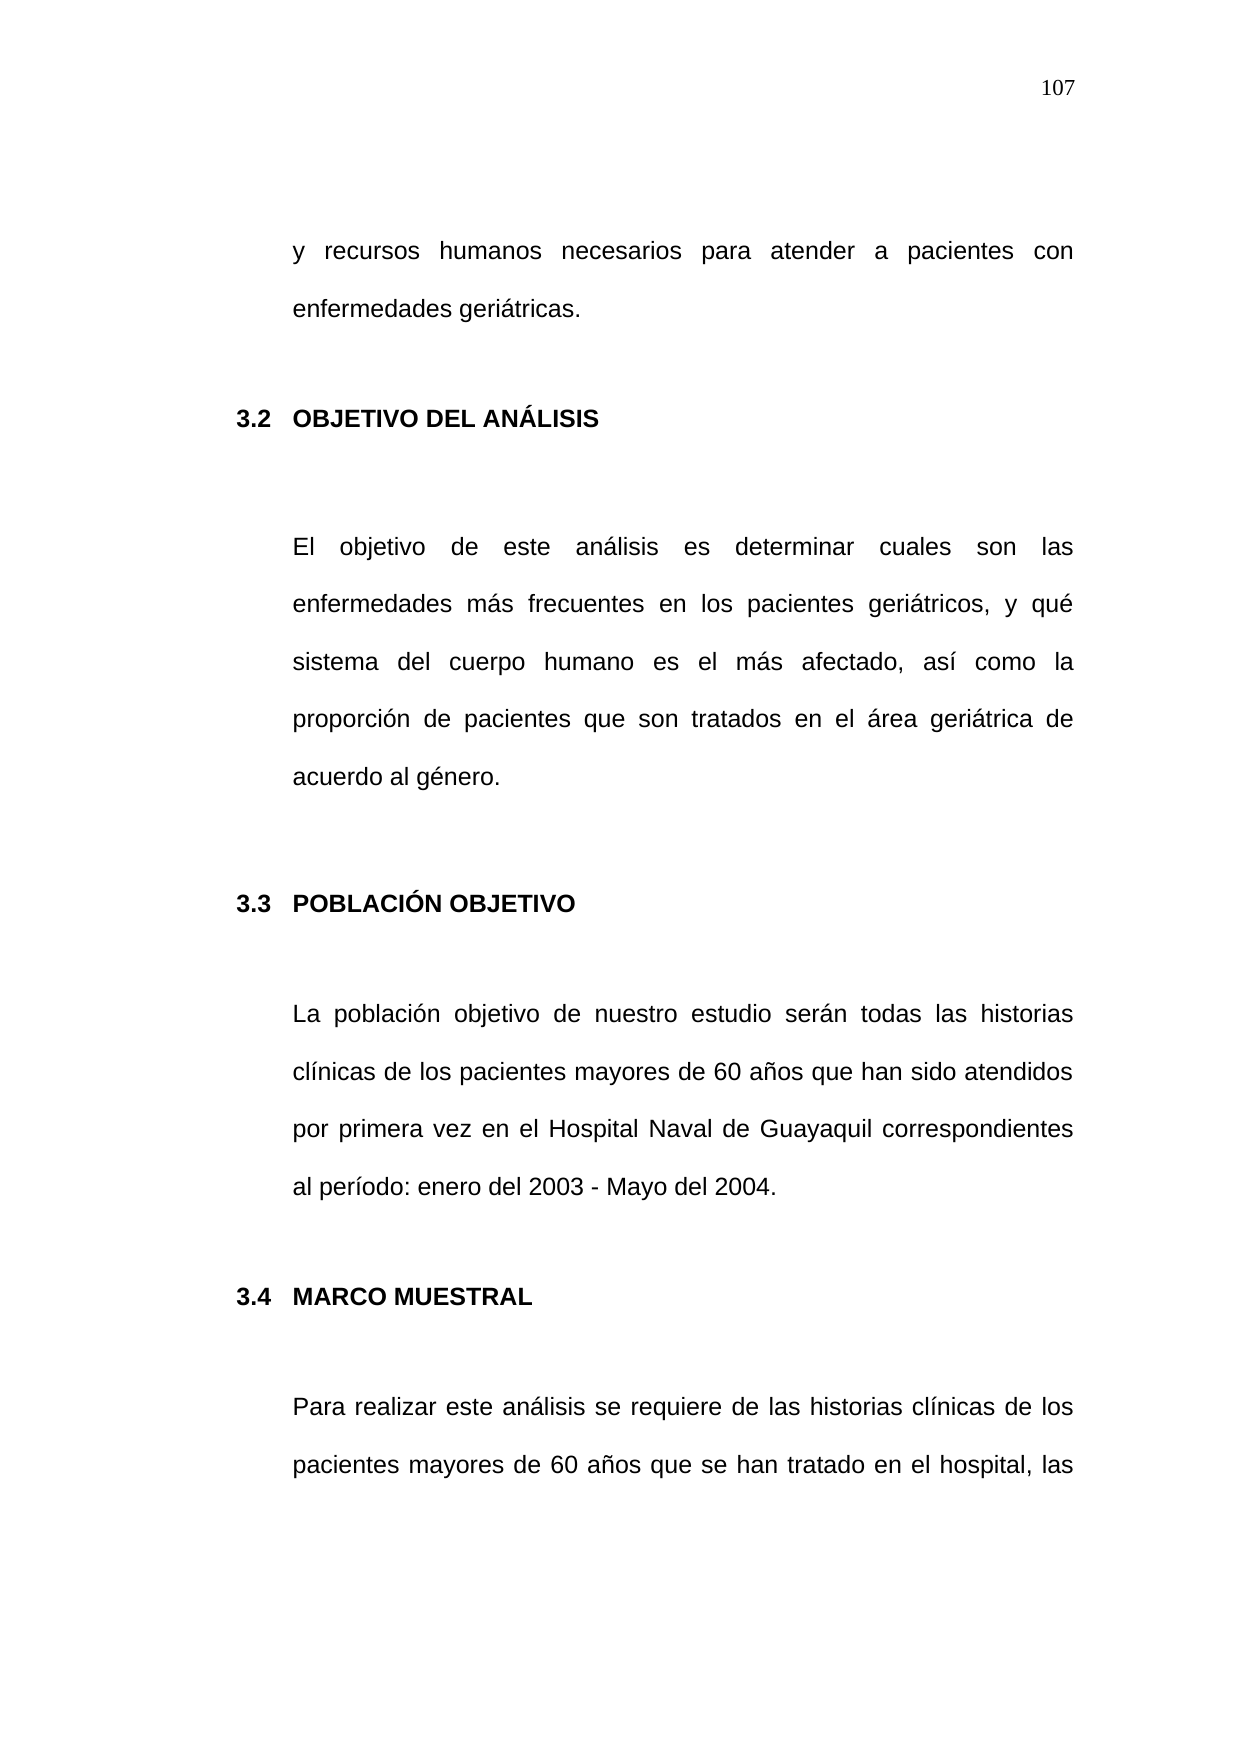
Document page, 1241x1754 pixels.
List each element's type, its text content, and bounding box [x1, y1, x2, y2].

text El objetivo de este análisis es determinar cuales son las enfermedades más frecuentes en los pacientes geriátricos, y qué sistema del cuerpo humano es el más afectado, así como la proporción de pacientes que son tratados en el área geriátrica de acuerdo al género. [292, 531, 1075, 790]
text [292, 1392, 1075, 1478]
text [292, 236, 1075, 322]
list OBJETIVO DEL ANÁLISIS [236, 404, 1075, 433]
list MARCO MUESTRAL [236, 1282, 1075, 1311]
list POBLACIÓN OBJETIVO [236, 889, 1075, 918]
text La población objetivo de nuestro estudio serán todas las historias clínicas de los pacientes mayores de 60 años que han sido atendidos por primera vez en el Hospital Naval de Guayaquil correspondientes al período: enero del 2003 - Mayo del 2004. [292, 999, 1075, 1200]
